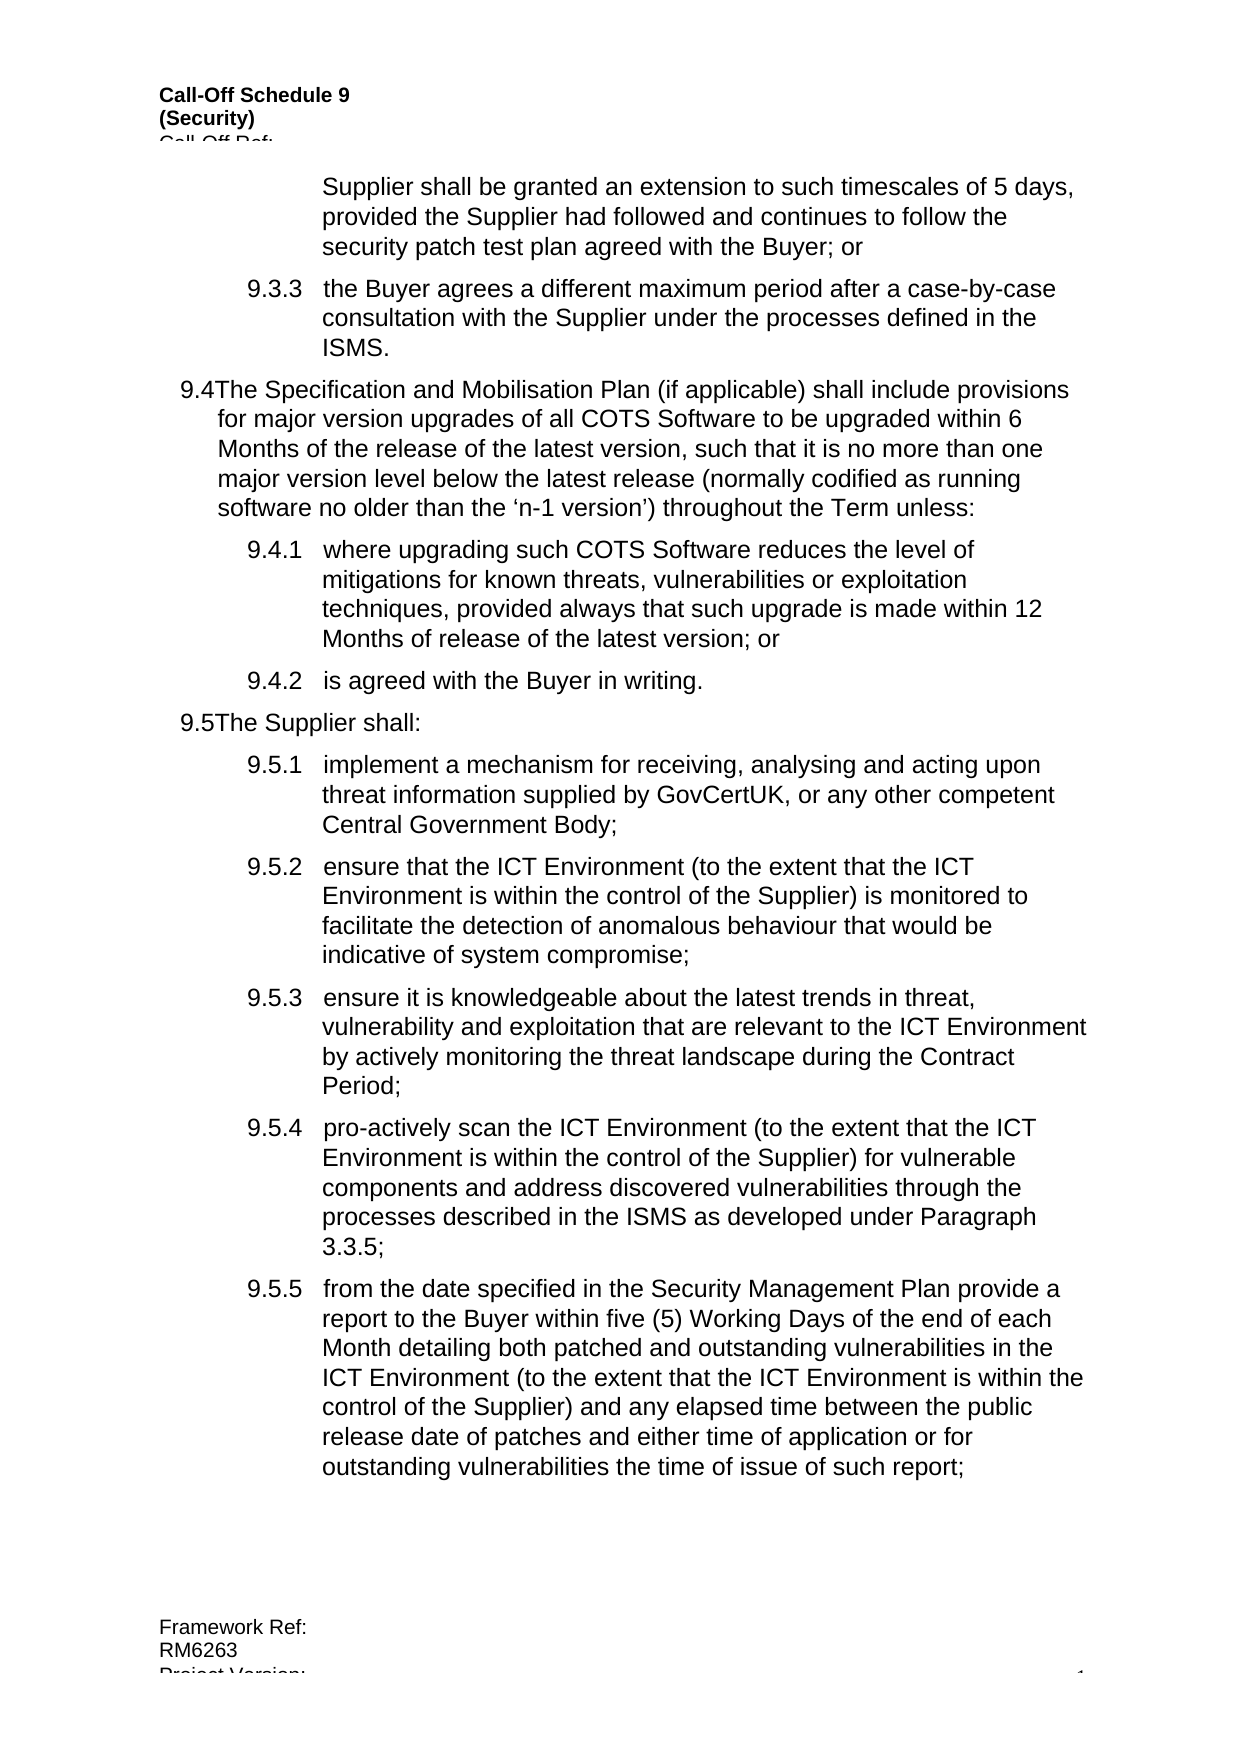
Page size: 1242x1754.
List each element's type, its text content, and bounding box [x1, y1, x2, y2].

text 9.5.2 ensure that the ICT Environment (to the extent that the ICT Environment is within the control of the Supplier) is monitored to facilitate the detection of anomalous behaviour that would be indicative of system compromise; [247, 852, 1033, 969]
text 9.5.5 from the date specified in the Security Management Plan provide a report to the Buyer within five (5) Working Days of the end of each Month detailing both patched and outstanding vulnerabilities in the ICT Environment (to the extent that the ICT Environment is within the control of the Supplier) and any elapsed time between the public release date of patches and either time of application or for outstanding vulnerabilities the time of issue of such report; [247, 1274, 1088, 1480]
text Supplier shall be granted an extension to such timescales of 5 days, provided the Supplier had followed and continues to follow the security patch test plan agreed with the Buyer; or [322, 172, 1079, 260]
text 9.5.4 pro-actively scan the ICT Environment (to the extent that the ICT Environment is within the control of the Supplier) for vulnerable components and address discovered vulnerabilities through the processes described in the ISMS as developed under Paragraph [247, 1113, 1042, 1231]
text 3.3.5; [322, 1232, 1102, 1261]
text Months of release of the latest version; or [322, 624, 1102, 653]
text 9.5.3 ensure it is knowledgeable about the latest trends in threat, vulnerability and exploitation that are relevant to the ICT Environment by actively monitoring the threat landscape during the Contract Period; [247, 983, 1091, 1100]
text 9.4.1 where upgrading such COTS Software reduces the level of mitigations for known threats, vulnerabilities or exploitation techniques, provided always that such upgrade is made within 12 [247, 535, 1047, 623]
text 9.5.1 implement a mechanism for receiving, analysing and acting upon threat information supplied by GovCertUK, or any other competent Central Government Body; [247, 751, 1060, 838]
text 9.4.2 is agreed with the Buyer in writing. [247, 666, 1102, 695]
text 9.5The Supplier shall: [180, 708, 1102, 737]
text 9.4The Specification and Mobilisation Plan (if applicable) shall include provisions for major version upgrades of all COTS Software to be upgraded within 6 [180, 375, 1077, 433]
text Months of the release of the latest version, such that it is no more than one major version level below the latest release (normally codified as running software no older than the ‘n-1 version’) throughout the Term unless: [217, 434, 1048, 522]
text 9.3.3 the Buyer agrees a different maximum period after a case-by-case consultation with the Supplier under the processes defined in the ISMS. [247, 273, 1059, 361]
